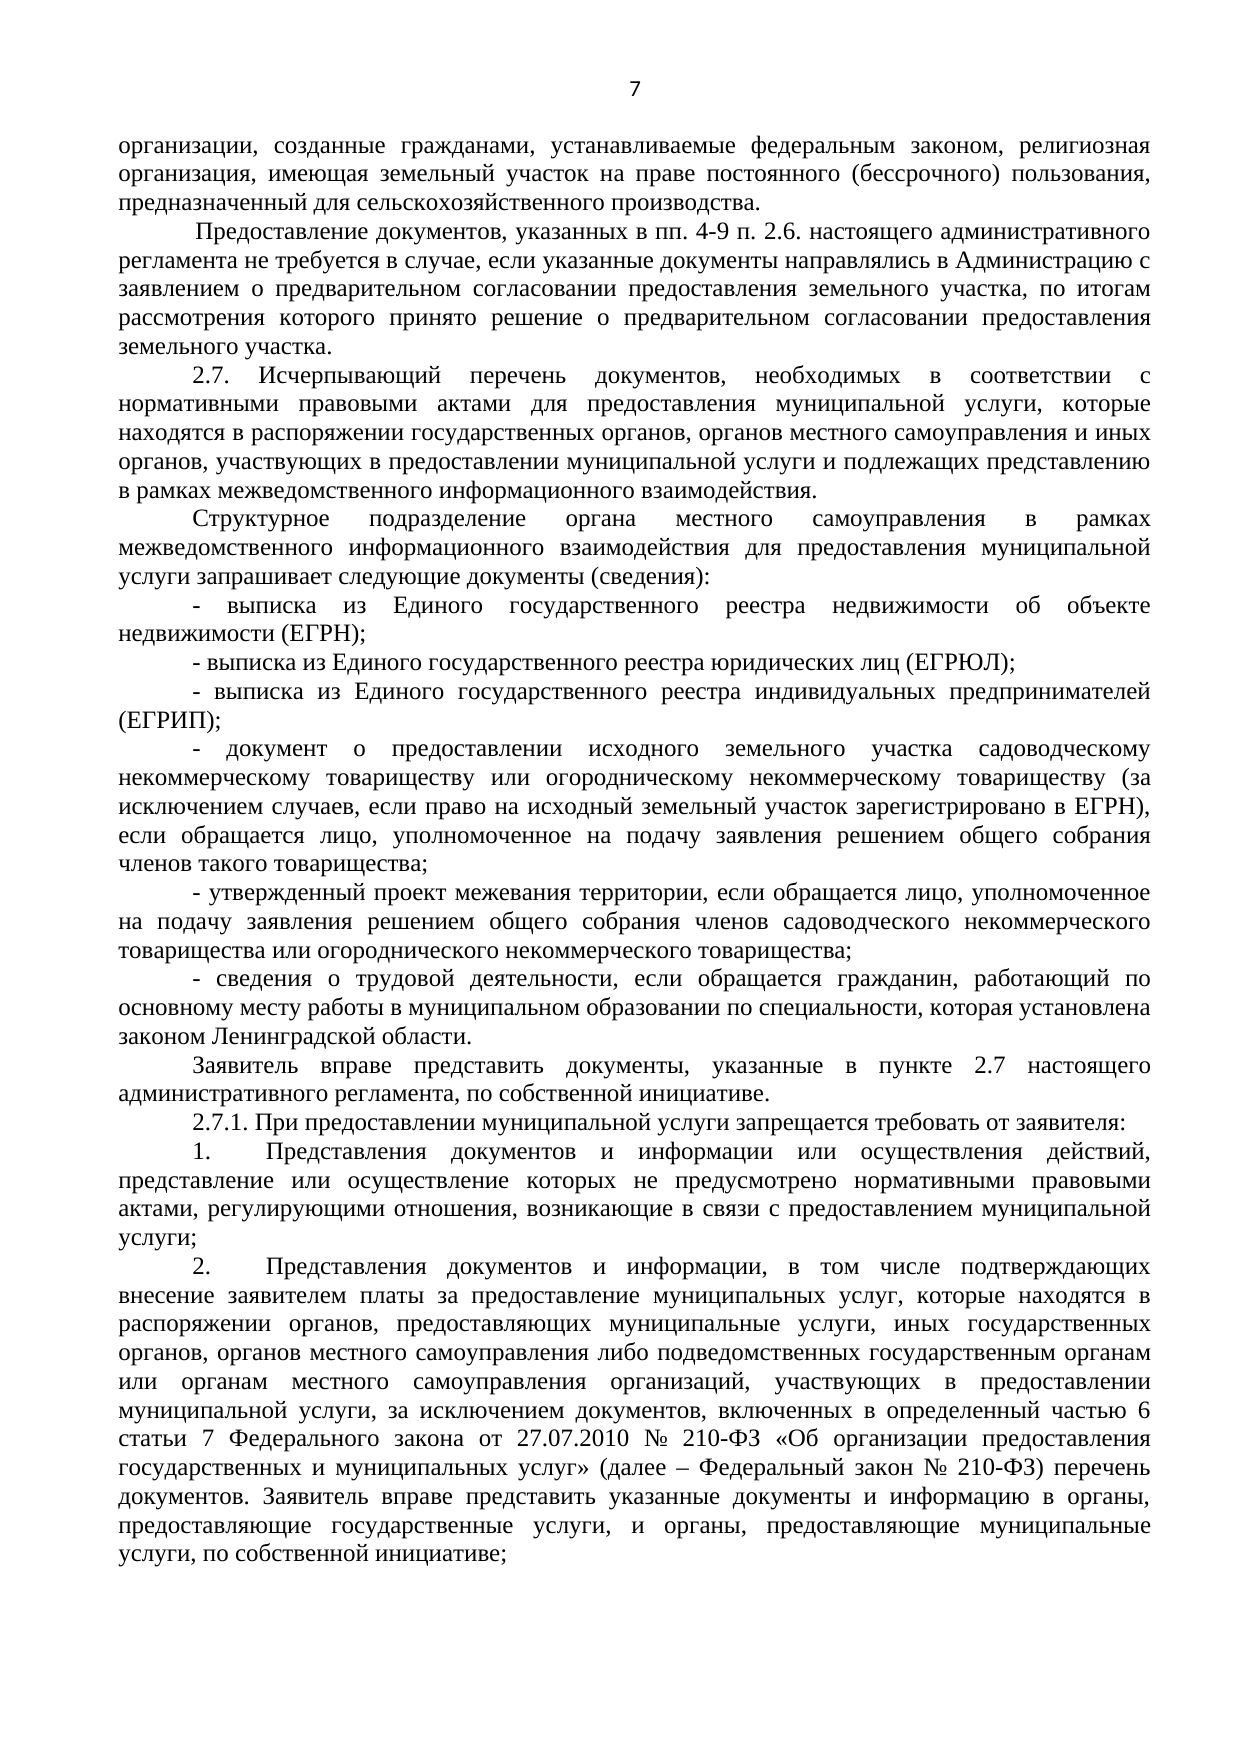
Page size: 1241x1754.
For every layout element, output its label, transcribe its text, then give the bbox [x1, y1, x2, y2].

text - выписка из Единого государственного реестра юридических лиц (ЕГРЮЛ); [118, 647, 1152, 676]
text - выписка из Единого государственного реестра недвижимости об объекте недвижимости (ЕГРН); [118, 590, 1152, 647]
text Предоставление документов, указанных в пп. 4-9 п. 2.6. настоящего административного регламента не требуется в случае, если указанные документы направлялись в Администрацию с заявлением о предварительном согласовании предоставления земельного участка, по итогам рассмотрения которого принято решение о предварительном согласовании предоставления земельного участка. [118, 216, 1152, 360]
text Структурное подразделение органа местного самоуправления в рамках межведомственного информационного взаимодействия для предоставления муниципальной услуги запрашивает следующие документы (сведения): [118, 503, 1152, 590]
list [118, 130, 1152, 216]
text - выписка из Единого государственного реестра индивидуальных предпринимателей (ЕГРИП); [118, 676, 1152, 733]
text 1. Представления документов и информации или осуществления действий, представление или осуществление которых не предусмотрено нормативными правовыми актами, регулирующими отношения, возникающие в связи с предоставлением муниципальной услуги; [118, 1136, 1152, 1251]
text - сведения о трудовой деятельности, если обращается гражданин, работающий по основному месту работы в муниципальном образовании по специальности, которая установлена законом Ленинградской области. [118, 963, 1152, 1050]
text 2.7. Исчерпывающий перечень документов, необходимых в соответствии с нормативными правовыми актами для предоставления муниципальной услуги, которые находятся в распоряжении государственных органов, органов местного самоуправления и иных органов, участвующих в предоставлении муниципальной услуги и подлежащих представлению в рамках межведомственного информационного взаимодействия. [118, 360, 1152, 503]
text - утвержденный проект межевания территории, если обращается лицо, уполномоченное на подачу заявления решением общего собрания членов садоводческого некоммерческого товарищества или огороднического некоммерческого товарищества; [118, 877, 1152, 963]
text Заявитель вправе представить документы, указанные в пункте 2.7 настоящего административного регламента, по собственной инициативе. [118, 1050, 1152, 1107]
text - документ о предоставлении исходного земельного участка садоводческому некоммерческому товариществу или огородническому некоммерческому товариществу (за исключением случаев, если право на исходный земельный участок зарегистрировано в ЕГРН), если обращается лицо, уполномоченное на подачу заявления решением общего собрания членов такого товарищества; [118, 733, 1152, 877]
text 2. Представления документов и информации, в том числе подтверждающих внесение заявителем платы за предоставление муниципальных услуг, которые находятся в распоряжении органов, предоставляющих муниципальные услуги, иных государственных органов, органов местного самоуправления либо подведомственных государственным органам или органам местного самоуправления организаций, участвующих в предоставлении муниципальной услуги, за исключением документов, включенных в определенный частью 6 статьи 7 Федерального закона от 27.07.2010 № 210-ФЗ «Об организации предоставления государственных и муниципальных услуг» (далее – Федеральный закон № 210-ФЗ) перечень документов. Заявитель вправе представить указанные документы и информацию в органы, предоставляющие государственные услуги, и органы, предоставляющие муниципальные услуги, по собственной инициативе; [118, 1251, 1152, 1567]
text 2.7.1. При предоставлении муниципальной услуги запрещается требовать от заявителя: [118, 1107, 1152, 1136]
